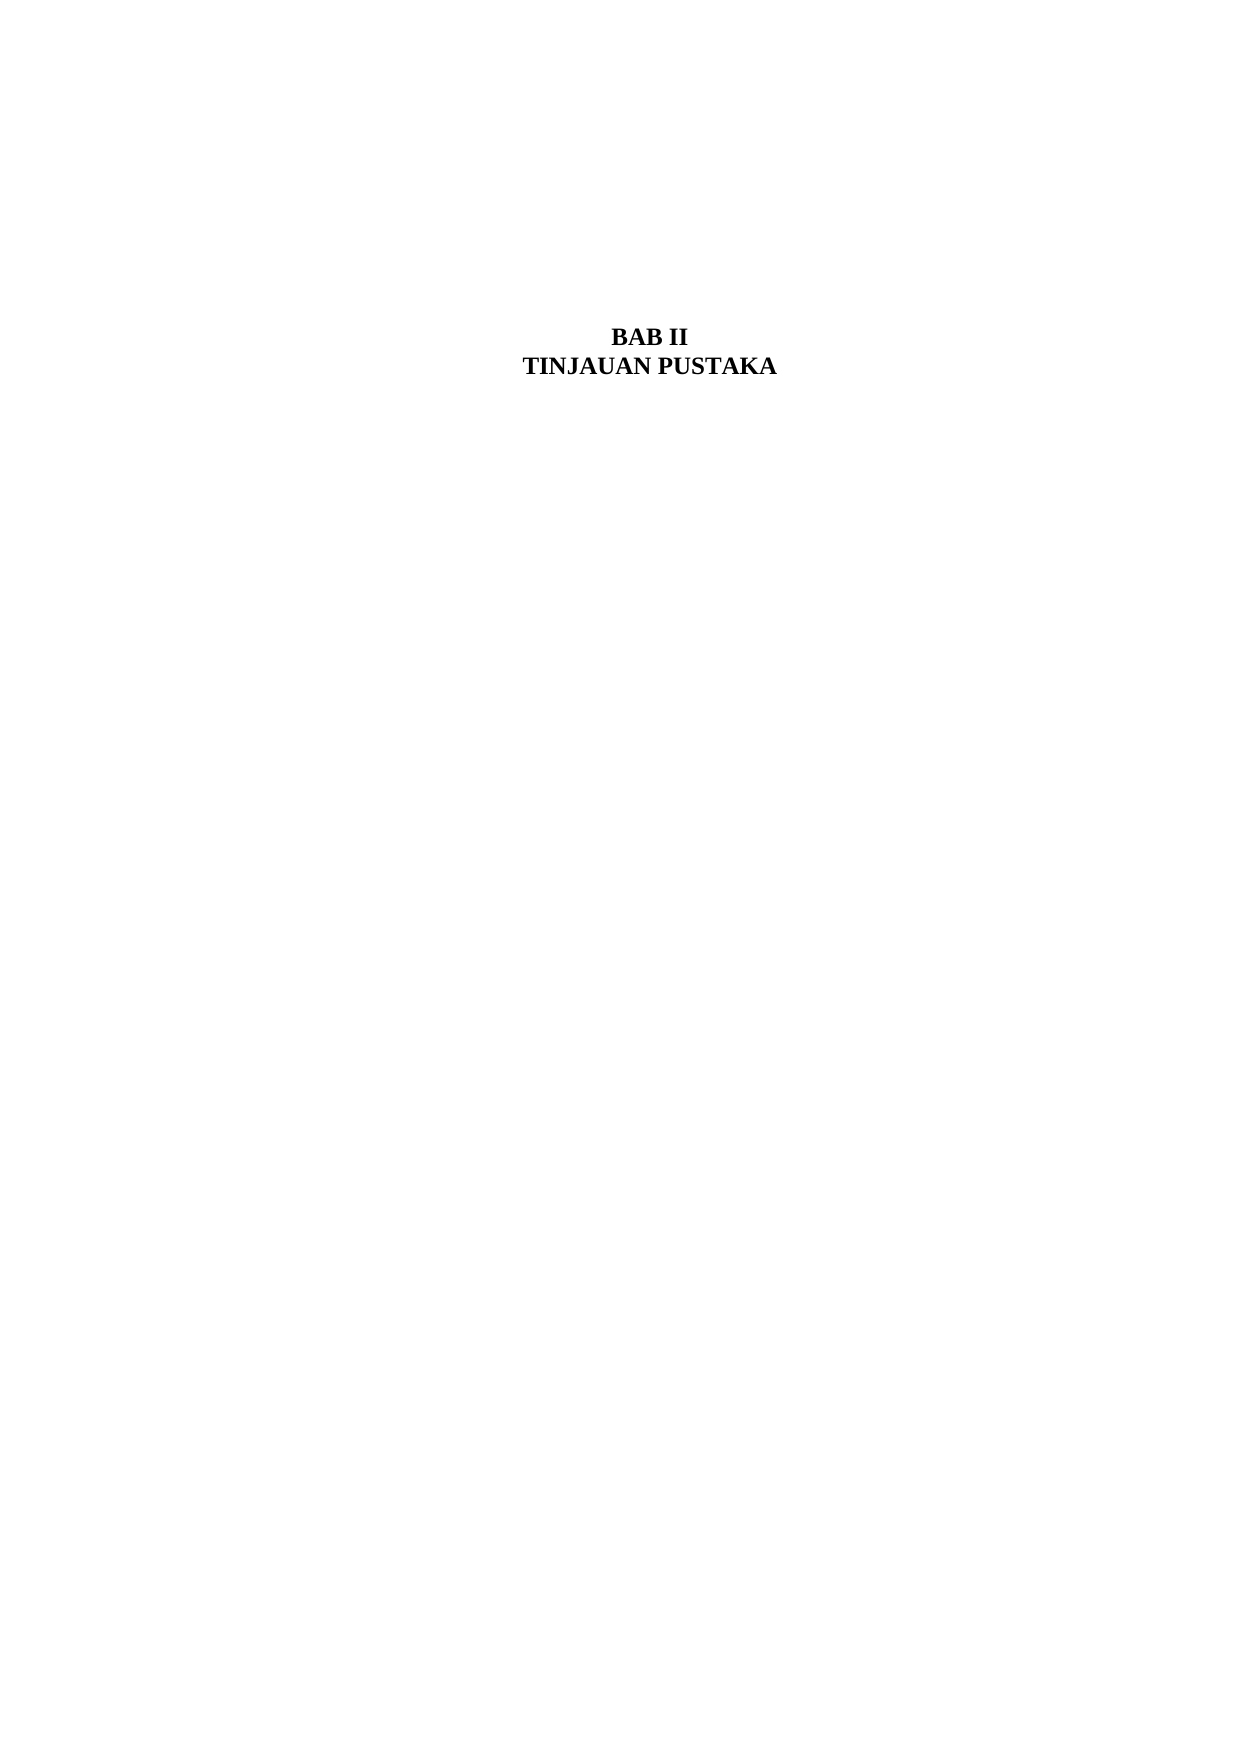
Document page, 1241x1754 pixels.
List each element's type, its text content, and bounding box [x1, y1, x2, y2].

text BAB II [236, 322, 1063, 351]
text TINJAUAN PUSTAKA [236, 351, 1063, 380]
